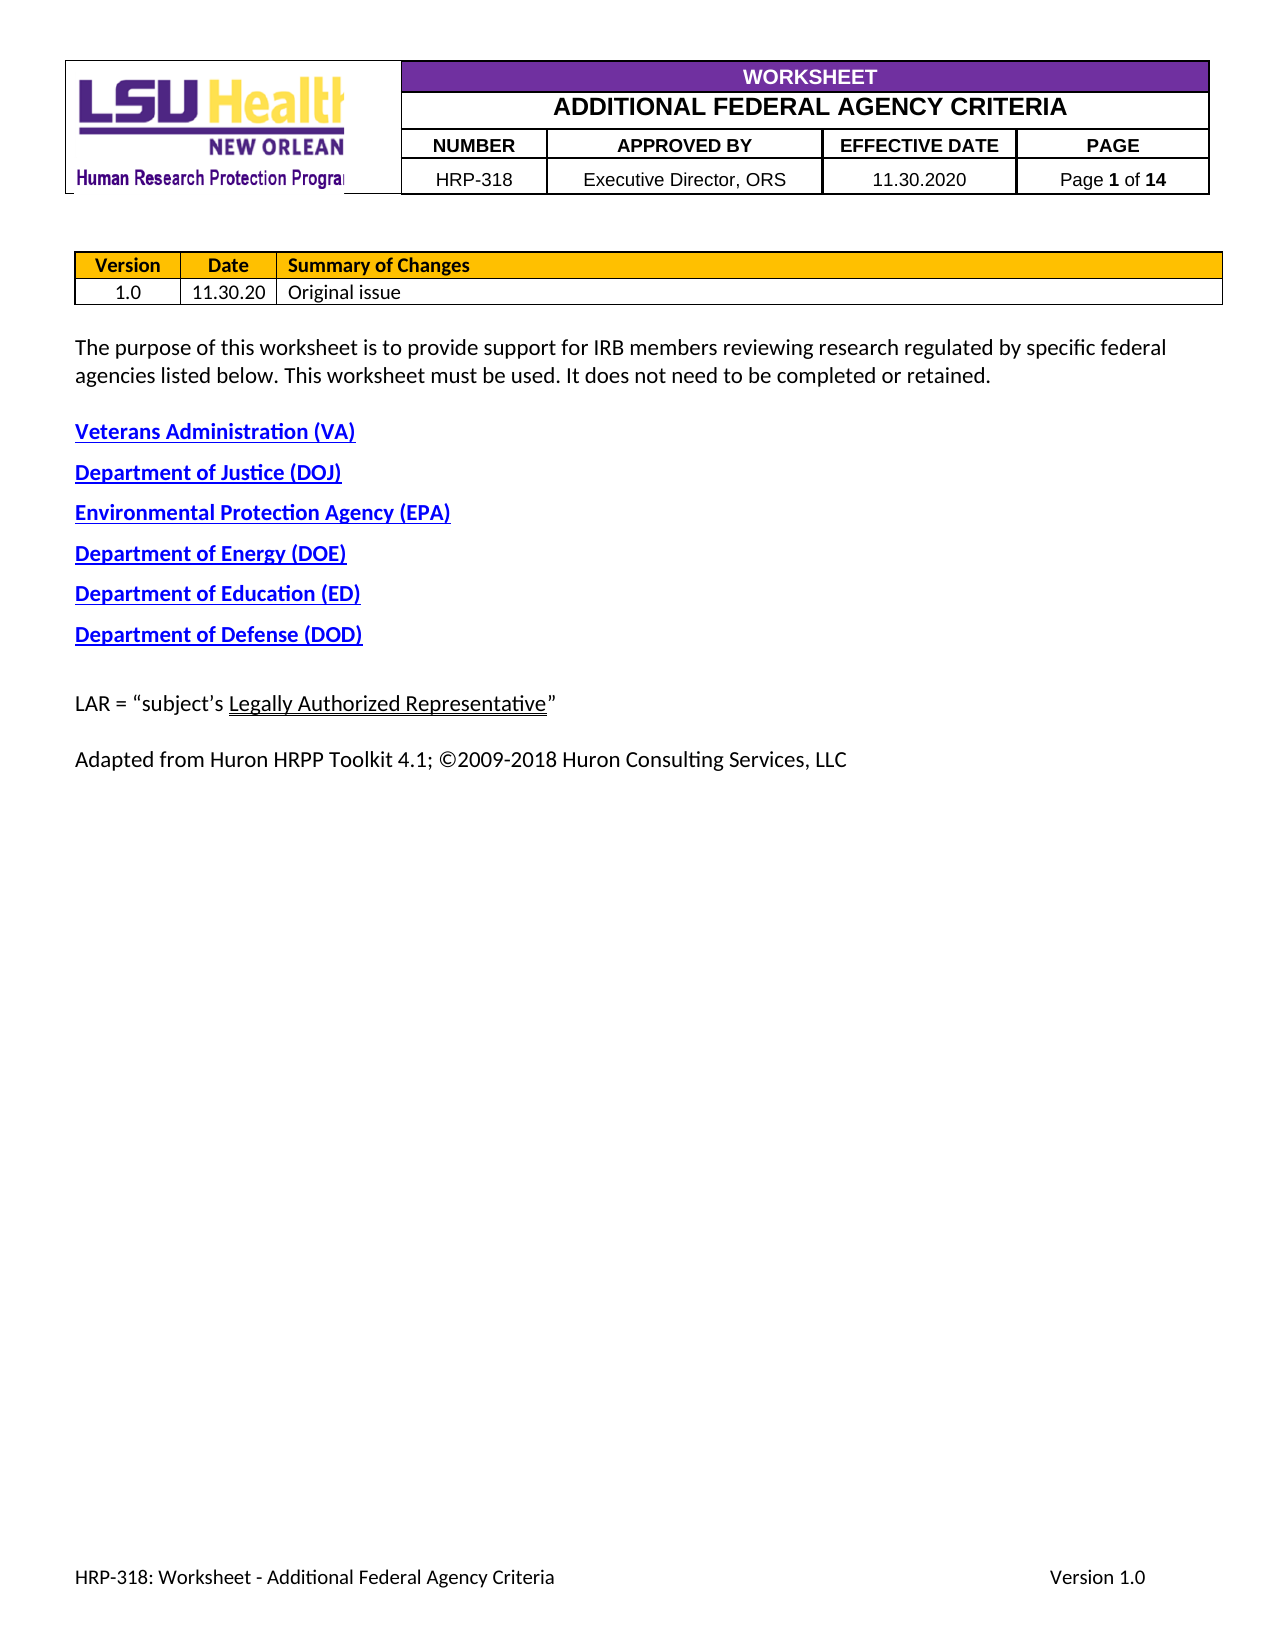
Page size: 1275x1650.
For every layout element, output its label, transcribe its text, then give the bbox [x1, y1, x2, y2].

picture [74, 72, 345, 198]
table_cell 11.30.20 [181, 279, 276, 304]
text Department of Defense (DOD) [75, 620, 1200, 648]
text Department of Education (ED) [75, 579, 1200, 608]
text Environmental Protection Agency (EPA) [75, 498, 1200, 527]
text Department of Energy (DOE) [75, 539, 1200, 567]
text Veterans Administration (VA) [75, 417, 1200, 446]
table_header Date [181, 253, 276, 278]
table_header Version [76, 253, 180, 278]
text Department of Justice (DOJ) [75, 458, 1200, 486]
text LAR = “subject’s Legally Authorized Representative” [75, 689, 1200, 717]
table_cell Original issue [277, 279, 1222, 304]
text Adapted from Huron HRPP Toolkit 4.1; ©2009-2018 Huron Consulting Services, LLC [75, 745, 1200, 773]
text The purpose of this worksheet is to provide support for IRB members reviewing research regulated by specific federal agencies listed below. This worksheet must be used. It does not need to be completed or retained. [75, 333, 1200, 389]
table_header Summary of Changes [277, 253, 1222, 278]
table_cell 1.0 [76, 279, 180, 304]
